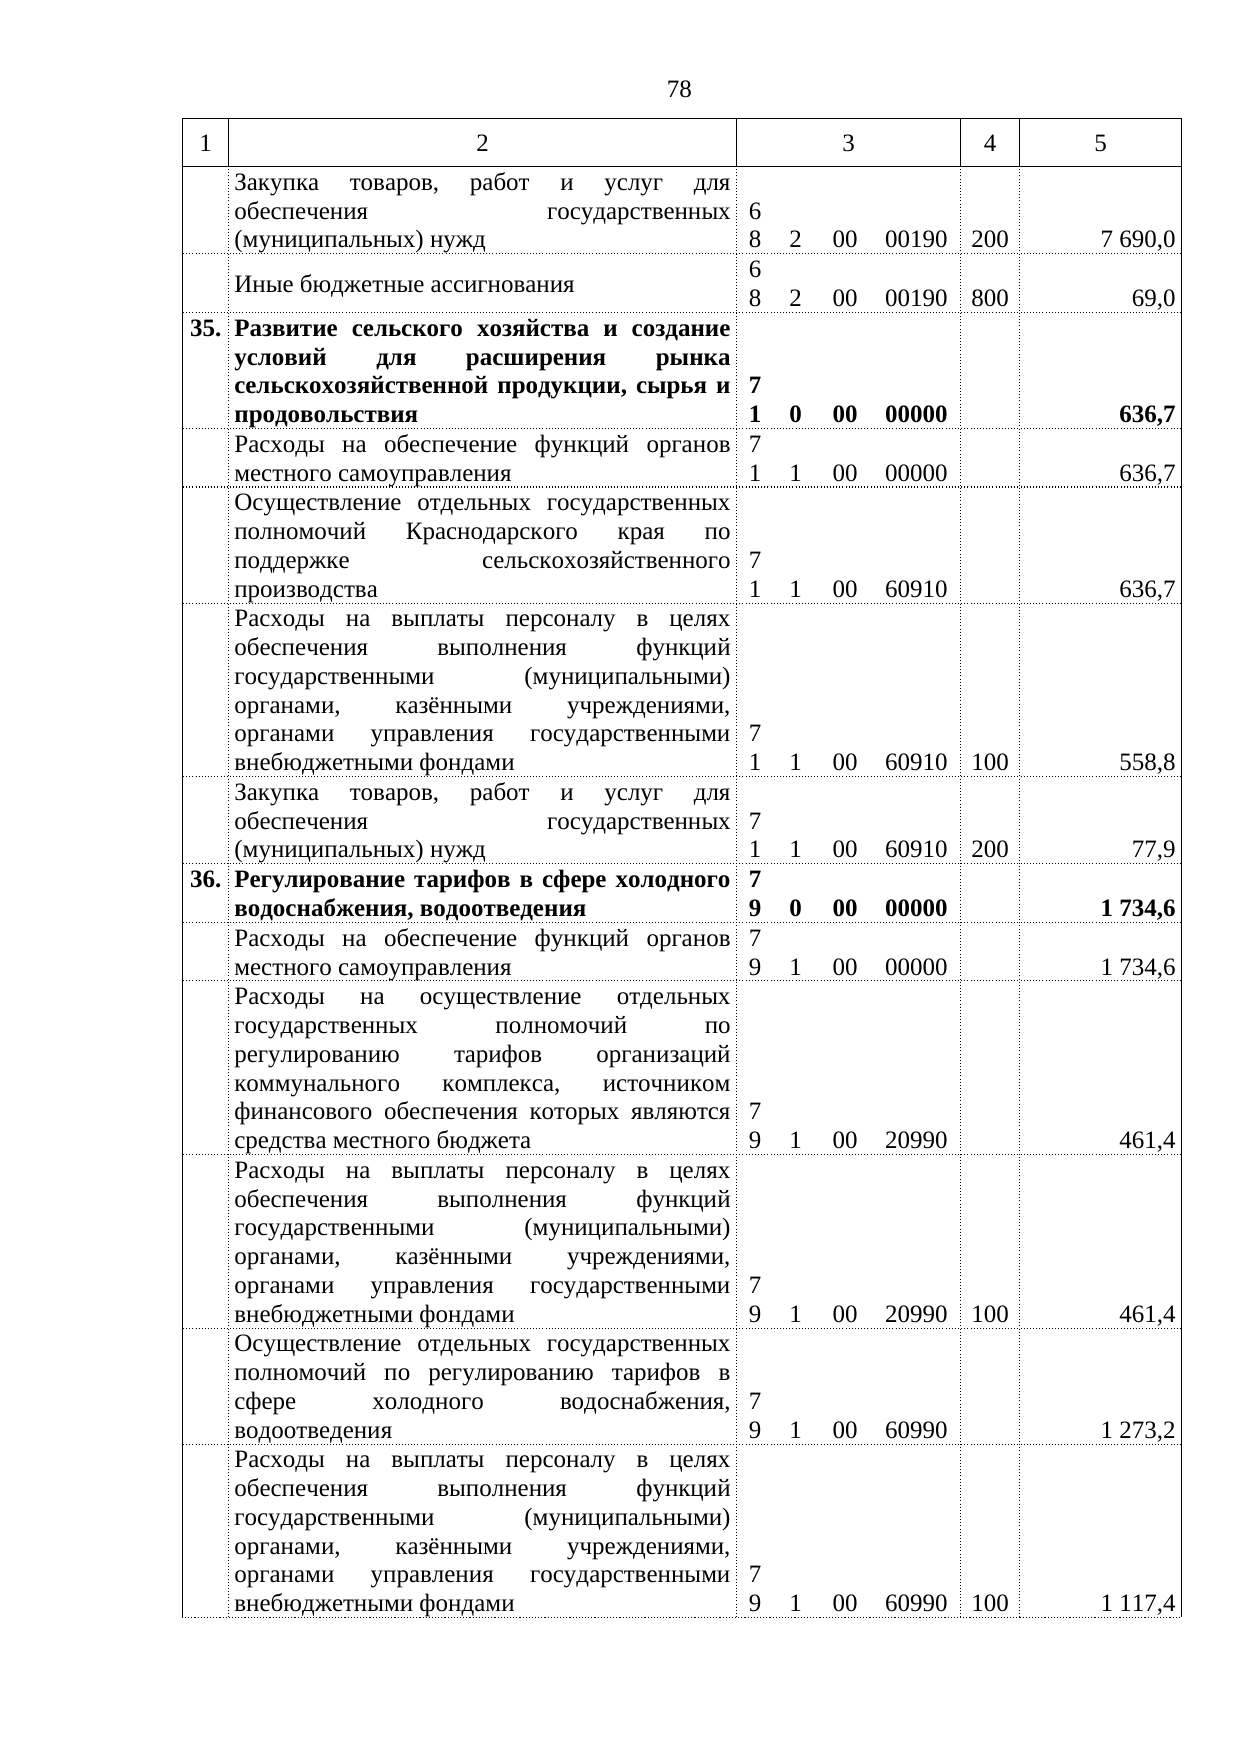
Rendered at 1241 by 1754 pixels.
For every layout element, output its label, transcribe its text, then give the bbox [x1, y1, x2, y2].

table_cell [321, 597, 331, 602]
table_header 3 [737, 119, 960, 166]
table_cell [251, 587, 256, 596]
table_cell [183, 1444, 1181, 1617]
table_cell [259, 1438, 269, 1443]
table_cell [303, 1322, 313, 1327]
table_header 2 [229, 119, 736, 166]
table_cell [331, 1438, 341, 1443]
table_header 1 [183, 119, 228, 166]
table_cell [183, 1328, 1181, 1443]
table_header 4 [961, 119, 1019, 166]
table_header 5 [1020, 119, 1181, 166]
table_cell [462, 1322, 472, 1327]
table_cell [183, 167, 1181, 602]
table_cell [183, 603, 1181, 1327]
